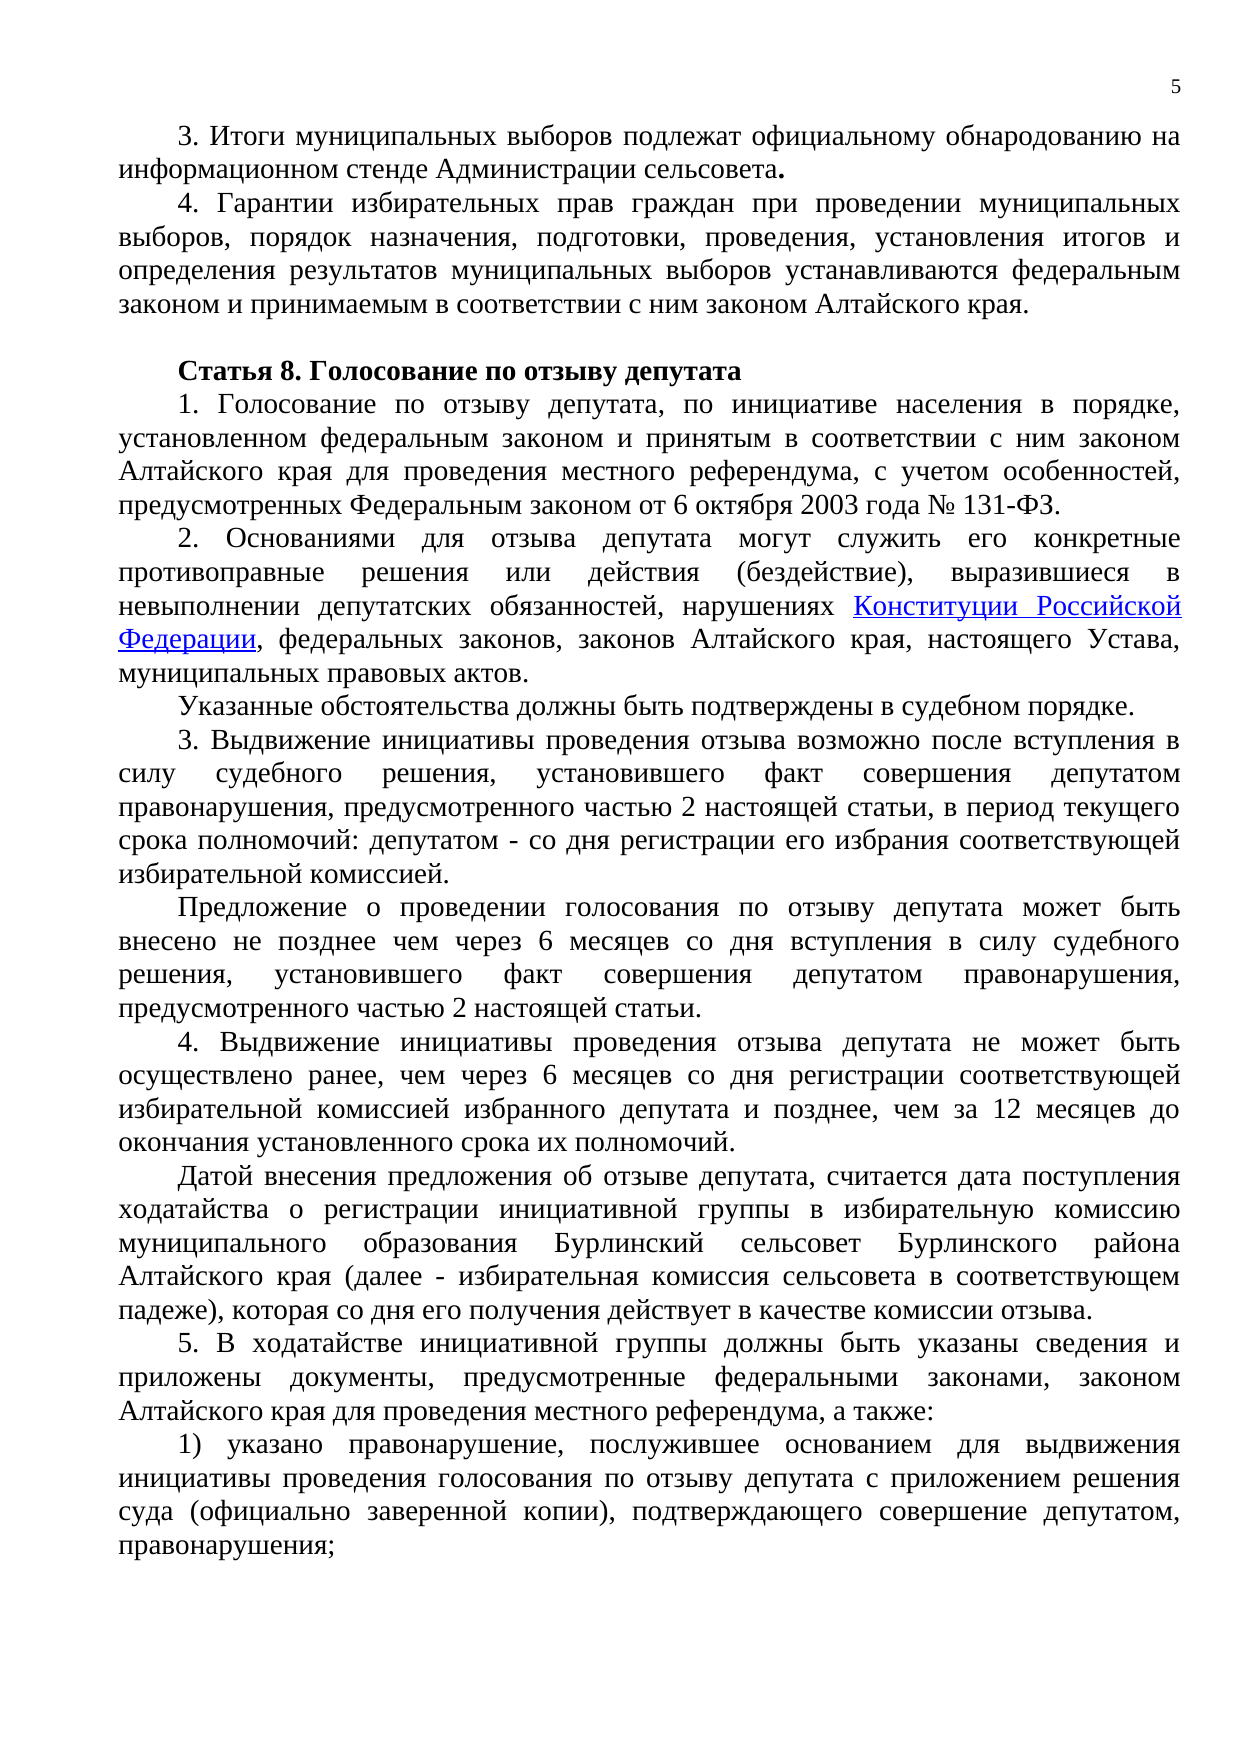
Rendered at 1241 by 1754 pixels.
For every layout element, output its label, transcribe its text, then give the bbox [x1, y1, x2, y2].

text 1) указано правонарушение, послужившее основанием для выдвижения инициативы проведения голосования по отзыву депутата с приложением решения суда (официально заверенной копии), подтверждающего совершение депутатом, правонарушения; [118, 1426, 1181, 1560]
text 4. Гарантии избирательных прав граждан при проведении муниципальных выборов, порядок назначения, подготовки, проведения, установления итогов и определения результатов муниципальных выборов устанавливаются федеральным законом и принимаемым в соответствии с ним законом Алтайского края. [118, 185, 1181, 319]
text 3. Итоги муниципальных выборов подлежат официальному обнародованию на информационном стенде Администрации сельсовета. [118, 118, 1181, 185]
text Предложение о проведении голосования по отзыву депутата может быть внесено не позднее чем через 6 месяцев со дня вступления в силу судебного решения, установившего факт совершения депутатом правонарушения, предусмотренного частью 2 настоящей статьи. [118, 889, 1181, 1024]
text Указанные обстоятельства должны быть подтверждены в судебном порядке. [118, 688, 1181, 722]
subtitle Статья 8. Голосование по отзыву депутата [118, 353, 1181, 386]
text Датой внесения предложения об отзыве депутата, считается дата поступления ходатайства о регистрации инициативной группы в избирательную комиссию муниципального образования Бурлинский сельсовет Бурлинского района Алтайского края (далее - избирательная комиссия сельсовета в соответствующем падеже), которая со дня его получения действует в качестве комиссии отзыва. [118, 1158, 1181, 1326]
text 1. Голосование по отзыву депутата, по инициативе населения в порядке, установленном федеральным законом и принятым в соответствии с ним законом Алтайского края для проведения местного референдума, с учетом особенностей, предусмотренных Федеральным законом от 6 октября 2003 года № 131-ФЗ. [118, 386, 1181, 521]
text 3. Выдвижение инициативы проведения отзыва возможно после вступления в силу судебного решения, установившего факт совершения депутатом правонарушения, предусмотренного частью 2 настоящей статьи, в период текущего срока полномочий: депутатом - со дня регистрации его избрания соответствующей избирательной комиссией. [118, 722, 1181, 889]
text 5. В ходатайстве инициативной группы должны быть указаны сведения и приложены документы, предусмотренные федеральными законами, законом Алтайского края для проведения местного референдума, а также: [118, 1326, 1181, 1426]
text 4. Выдвижение инициативы проведения отзыва депутата не может быть осуществлено ранее, чем через 6 месяцев со дня регистрации соответствующей избирательной комиссией избранного депутата и позднее, чем за 12 месяцев до окончания установленного срока их полномочий. [118, 1024, 1181, 1158]
text 2. Основаниями для отзыва депутата могут служить его конкретные противоправные решения или действия (бездействие), выразившиеся в невыполнении депутатских обязанностей, нарушениях Конституции Российской Федерации, федеральных законов, законов Алтайского края, настоящего Устава, муниципальных правовых актов. [118, 521, 1181, 688]
